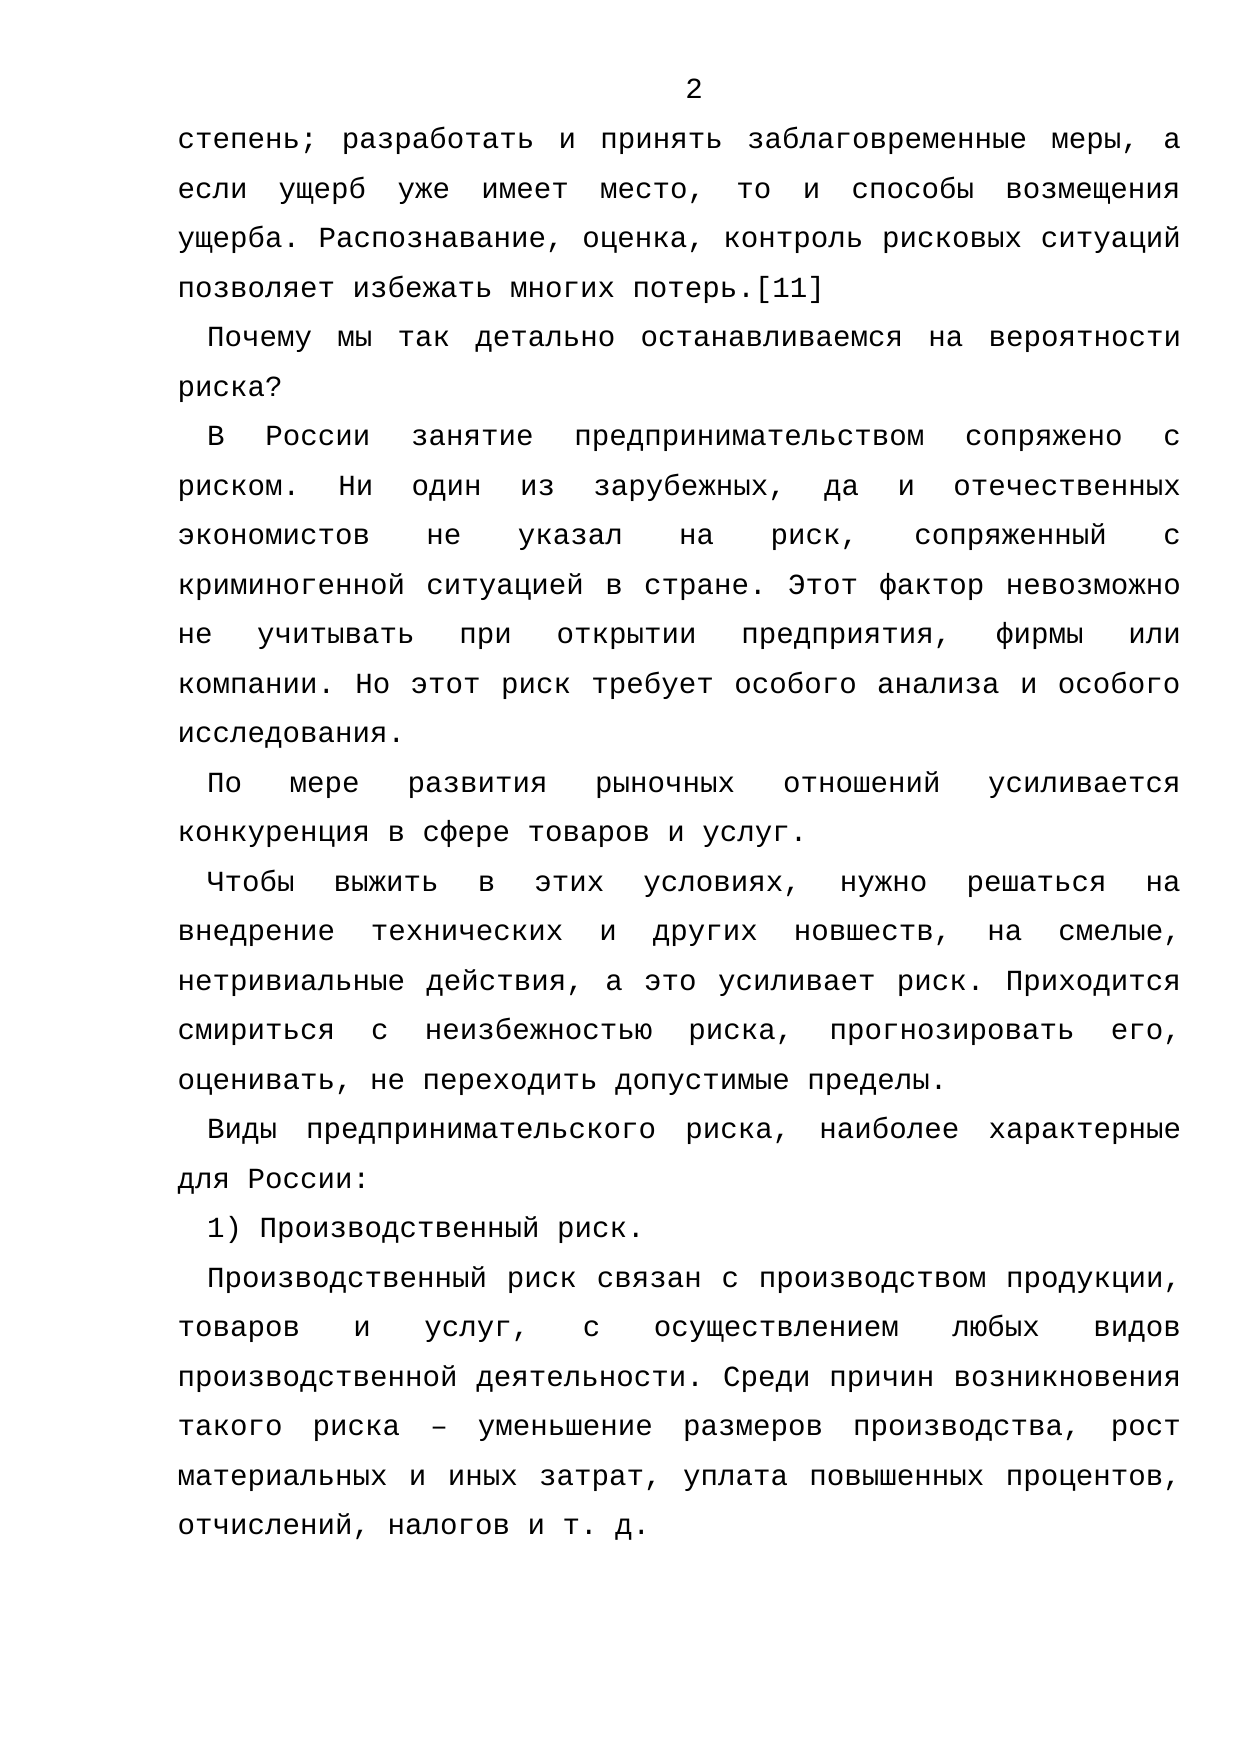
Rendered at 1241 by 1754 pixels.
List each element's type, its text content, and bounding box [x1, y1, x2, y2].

text Чтобы выжить в этих условиях, нужно решаться на внедрение технических и других новшеств, на смелые, нетривиальные действия, а это усиливает риск. Приходится смириться с неизбежностью риска, прогнозировать его, оценивать, не переходить допустимые пределы. [177, 867, 1181, 1098]
text Виды предпринимательского риска, наиболее характерные для России: [177, 1114, 1181, 1197]
text В России занятие предпринимательством сопряжено с риском. Ни один из зарубежных, да и отечественных экономистов не указал на риск, сопряженный с криминогенной ситуацией в стране. Этот фактор невозможно не учитывать при открытии предприятия, фирмы или компании. Но этот риск требует особого анализа и особого исследования. [177, 422, 1181, 751]
text Производственный риск связан с производством продукции, товаров и услуг, с осуществлением любых видов производственной деятельности. Среди причин возникновения такого риска – уменьшение размеров производства, рост материальных и иных затрат, уплата повышенных процентов, отчислений, налогов и т. д. [177, 1263, 1181, 1543]
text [177, 125, 1181, 306]
text По мере развития рыночных отношений усиливается конкуренция в сфере товаров и услуг. [177, 768, 1181, 850]
text Почему мы так детально останавливаемся на вероятности риска? [177, 323, 1181, 405]
text 1) Производственный риск. [177, 1213, 1181, 1246]
